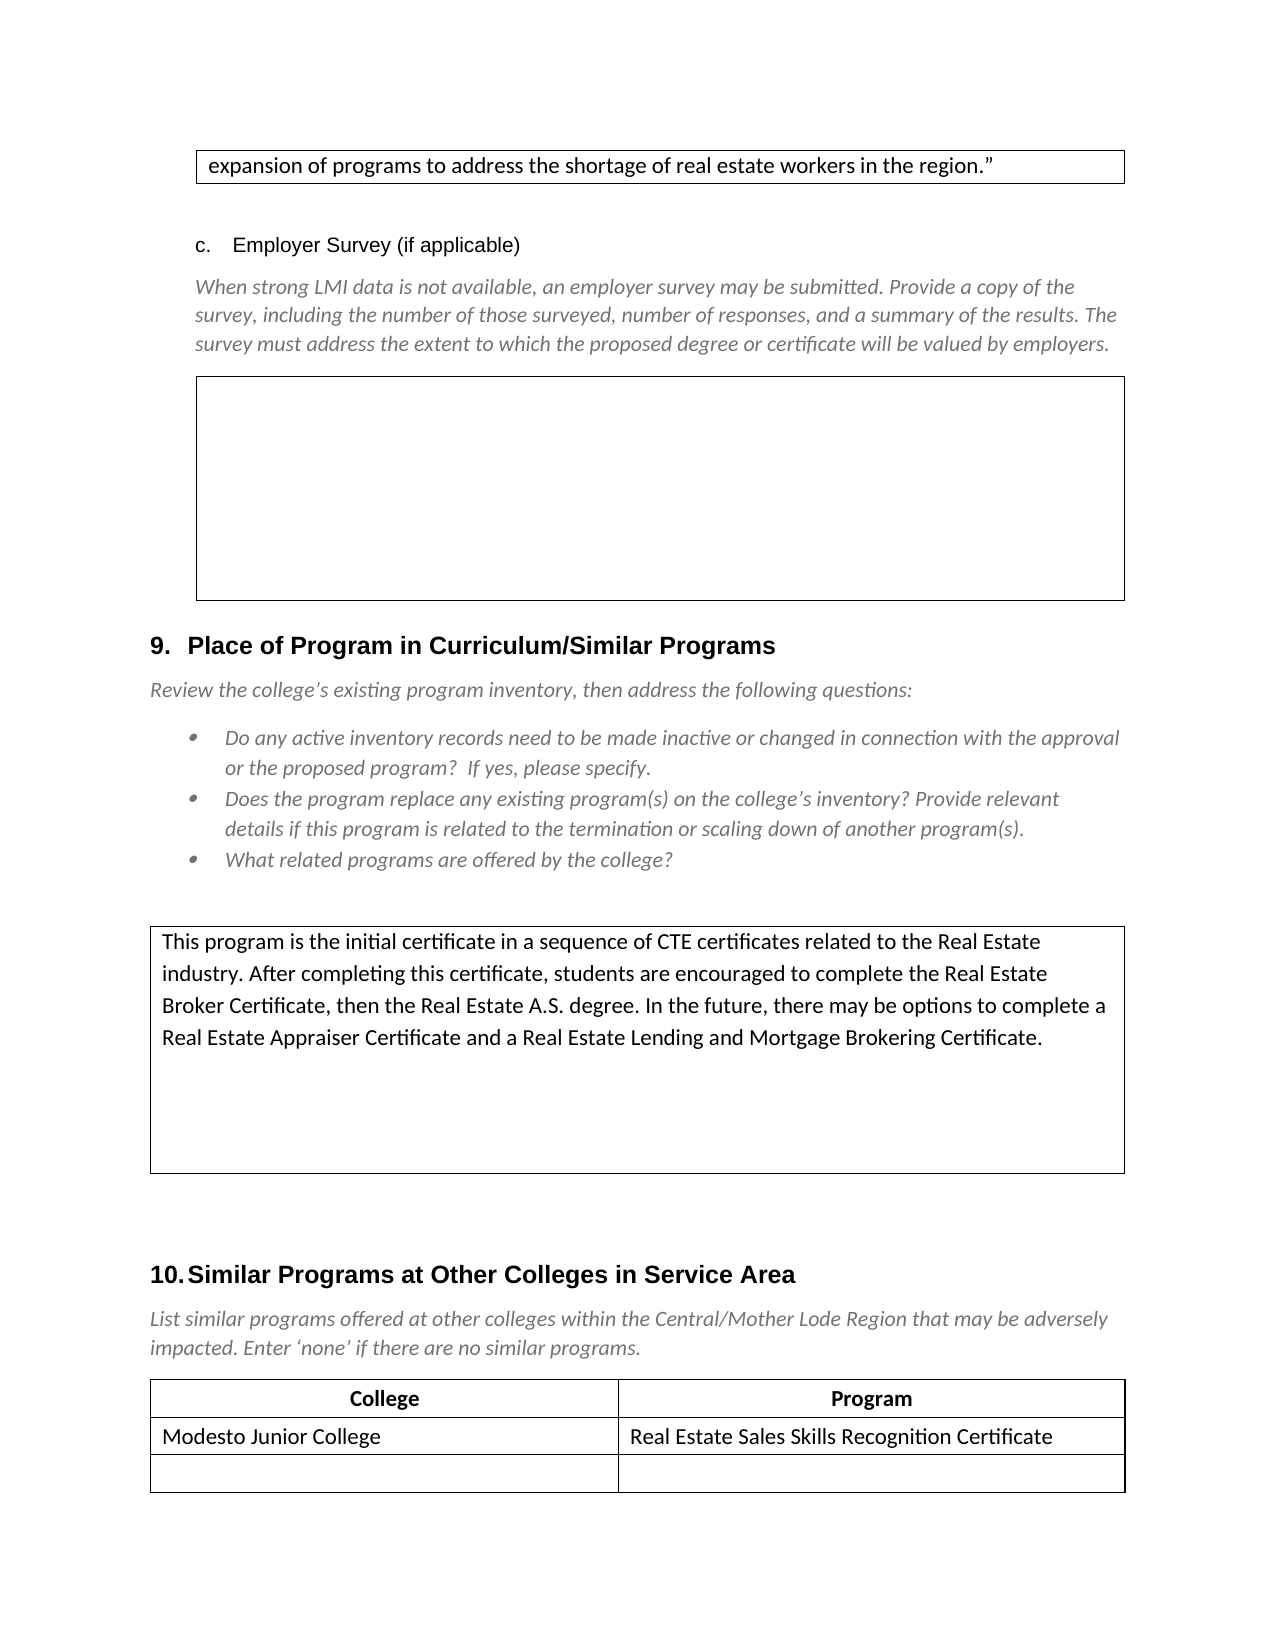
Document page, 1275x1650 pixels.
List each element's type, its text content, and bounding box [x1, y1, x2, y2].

table_cell Modesto Junior College [151, 1418, 618, 1454]
table_header College [151, 1380, 618, 1417]
table_header [197, 377, 1124, 600]
list Similar Programs at Other Colleges in Service Area [150, 1260, 1125, 1288]
text When strong LMI data is not available, an employer survey may be submitted. Provide a copy of the survey, including the number of those surveyed, number of responses, and a summary of the results. The survey must address the extent to which the proposed degree or certificate will be valued by employers. [195, 273, 1125, 357]
list Do any active inventory records need to be made inactive or changed in connection with the approval or the proposed program? If yes, please specify. [187, 724, 1125, 781]
table_cell [151, 1455, 618, 1492]
table_cell [619, 1455, 1124, 1492]
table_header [197, 151, 1124, 183]
list Does the program replace any existing program(s) on the college’s inventory? Provide relevant details if this program is related to the termination or scaling down of another program(s). [187, 785, 1125, 842]
table_header Program [619, 1380, 1124, 1417]
list What related programs are offered by the college? [187, 846, 1125, 873]
text List similar programs offered at other colleges within the Central/Mother Lode Region that may be adversely impacted. Enter ‘none’ if there are no similar programs. [150, 1305, 1125, 1361]
text Review the college’s existing program inventory, then address the following questions: [150, 676, 1125, 703]
list Employer Survey (if applicable) [195, 233, 1125, 257]
table_header This program is the initial certificate in a sequence of CTE certificates related to the Real Estate industry. After completing this certificate, students are encouraged to complete the Real Estate Broker Certificate, then the Real Estate A.S. degree. In the future, there may be options to complete a Real Estate Appraiser Certificate and a Real Estate Lending and Mortgage Brokering Certificate. [151, 927, 1124, 1173]
table_cell Real Estate Sales Skills Recognition Certificate [619, 1418, 1124, 1454]
list Place of Program in Curriculum/Similar Programs [150, 631, 1125, 660]
